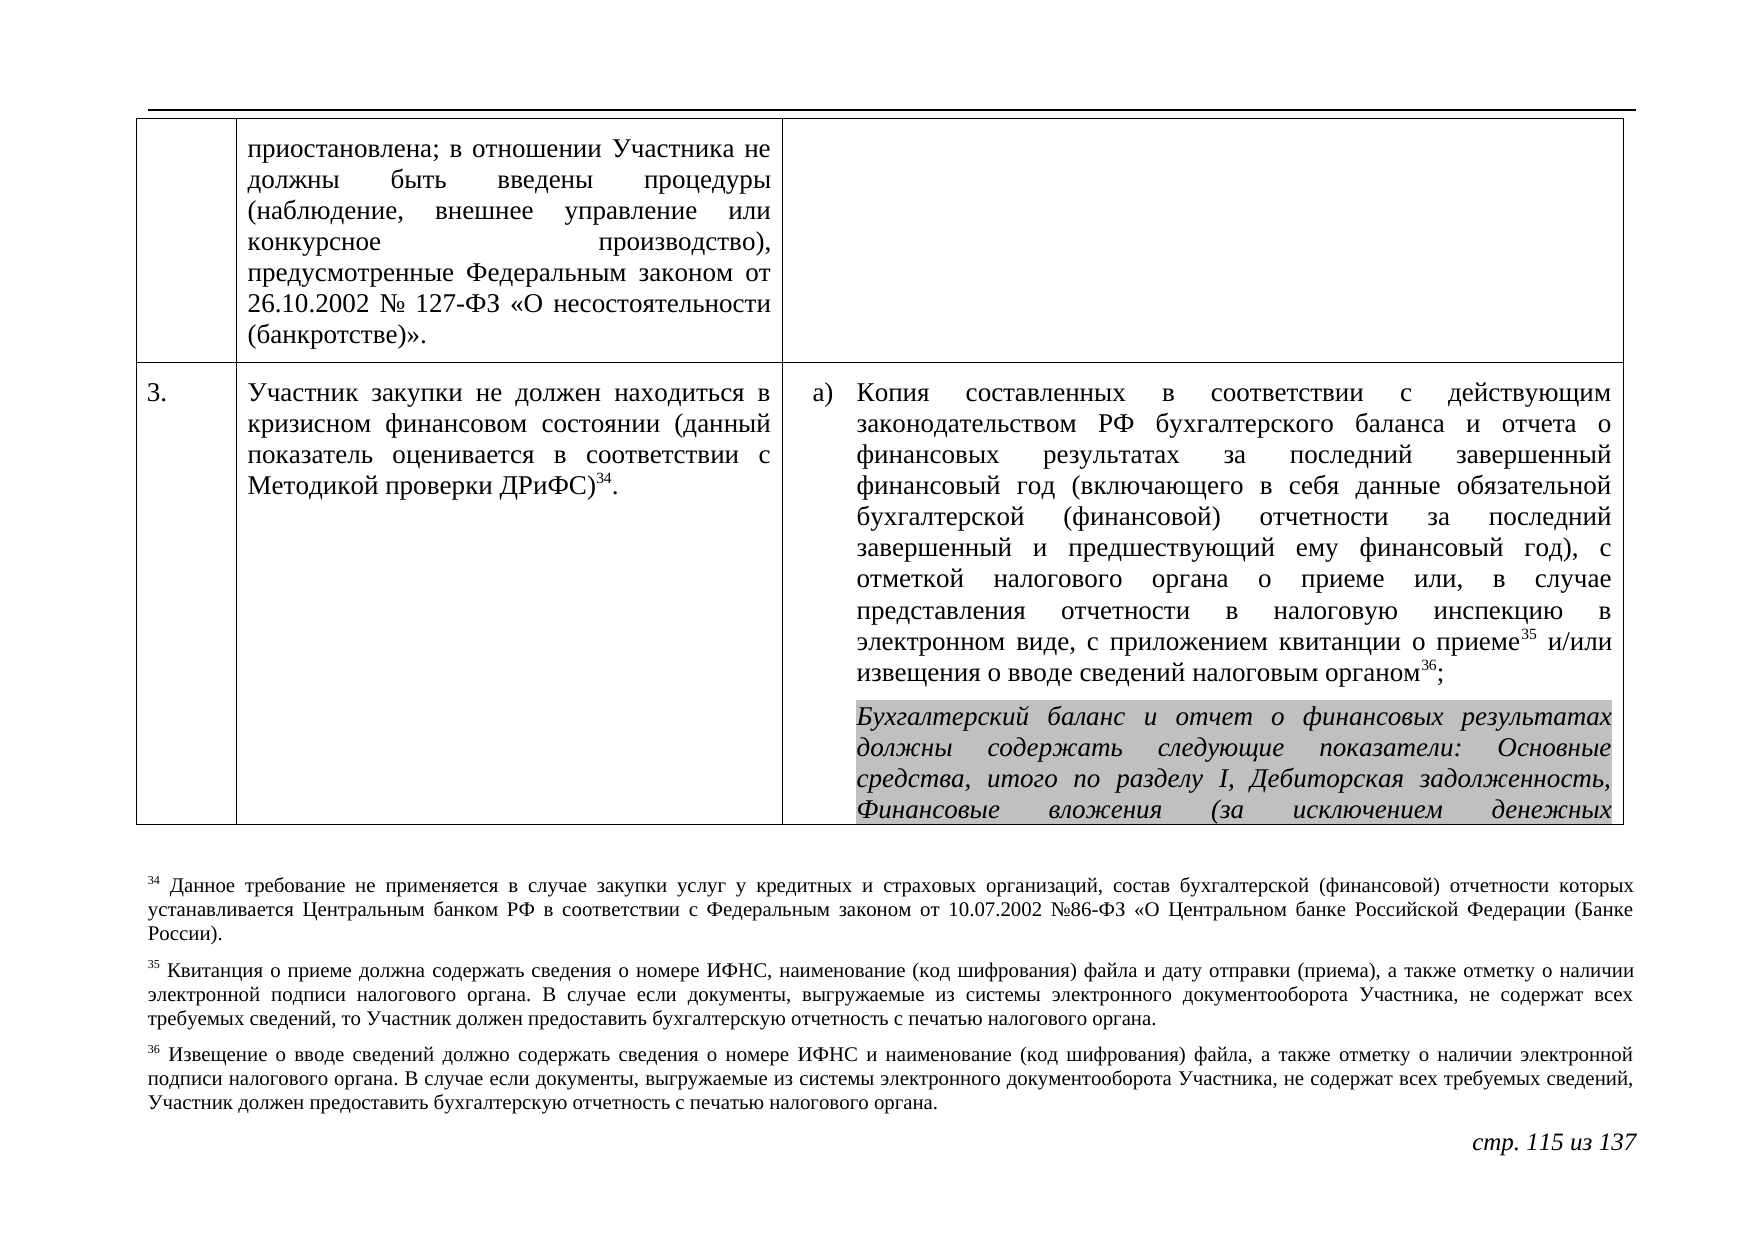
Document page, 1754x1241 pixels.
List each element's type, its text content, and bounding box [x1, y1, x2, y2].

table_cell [237, 119, 782, 362]
table_cell [137, 119, 236, 362]
table_cell [137, 363, 236, 824]
table_cell Участник закупки не должен находиться в кризисном финансовом состоянии (данный показатель оценивается в соответствии с Методикой проверки ДРиФС). [237, 363, 782, 824]
table_cell Копия составленных в соответствии с действующим законодательством РФ бухгалтерского баланса и отчета о финансовых результатах за последний завершенный финансовый год (включающего в себя данные обязательной бухгалтерской (финансовой) отчетности за последний завершенный и предшествующий ему финансовый год), с отметкой налогового органа о приеме или, в случае представления отчетности в налоговую инспекцию в электронном виде, с приложением квитанции о приеме и/или извещения о вводе сведений налоговым органом; Бухгалтерский баланс и отчет о финансовых результатах должны содержать следующие показатели: Основные средства, итого по разделу I, Дебиторская задолженность, Финансовые вложения (за исключением денежных эквивалентов), Денежные средства и денежные эквиваленты, Валюта баланса (актив), Капитал и резервы, Нераспределенная прибыль (непокрытый убыток), в т.ч. промежуточные дивиденды, Итого по разделу III, Долгосрочные заемные средства, Итого по разделу IV, Краткосрочные заемные средства, Кредиторская задолженность, Итого по разделу V, Валюта баланса (пассив), Выручка, Проценты к уплате, Прибыль (убыток) до налогообложения. В случае если Участник предоставляет в налоговые органы упрощенную бухгалтерскую (финансовую) отчетность, ему необходимо предоставить в составе заявки копию данной отчетности с отметкой налогового органа о приеме или, в случае представления отчетности в налоговую инспекцию в электронном виде, с приложением квитанции о приеме и/или извещения о вводе сведений налоговым органом, а также дополнительно сведения о размере всех требуемых показателей по установленной в настоящей Документации о закупке форме (подраздел 7.8) по данным отчетных периодов, содержащихся в предоставленной упрощенной бухгалтерской (финансовой) отчетности. Иные участники закупки (индивидуальные предприниматели и иностранные лица), имеющие право не вести бухгалтерский учет в соответствии с п.2 ст.6 Федерального закона от 06.12.2011 №402-ФЗ «О бухгалтерском учете», предоставляют данные за последний завершенный и предшествующий ему финансовый год по установленной в Документации о закупке форме — Данные бухгалтерской (финансовой) отчетности (форма 8) (подраздел 7.8), заверенные подписями индивидуального предпринимателя / руководителя и главного бухгалтера, а также печатью Участника (при наличии таковой). Вновь зарегистрированные участники, на момент подачи заявки не предоставлявшие в соответствии с действующим законодательством РФ в налоговые органы бухгалтерскую (финансовую) отчетность за завершенный финансовый год, предоставляют заверенную подписями руководителя и главного бухгалтера, а также печатью Участника (при наличии таковой) копию составленной в соответствии с требованиями действующего законодательства РФ промежуточной бухгалтерской (финансовой) отчетности (за последний завершенный квартал), содержащую все вышеперечисленные показатели, либо данные по установленной в Документации о закупке форме — Данные бухгалтерской (финансовой) отчетности (форма 8) (подраздел 7.8). [783, 363, 1623, 824]
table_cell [783, 119, 1623, 362]
